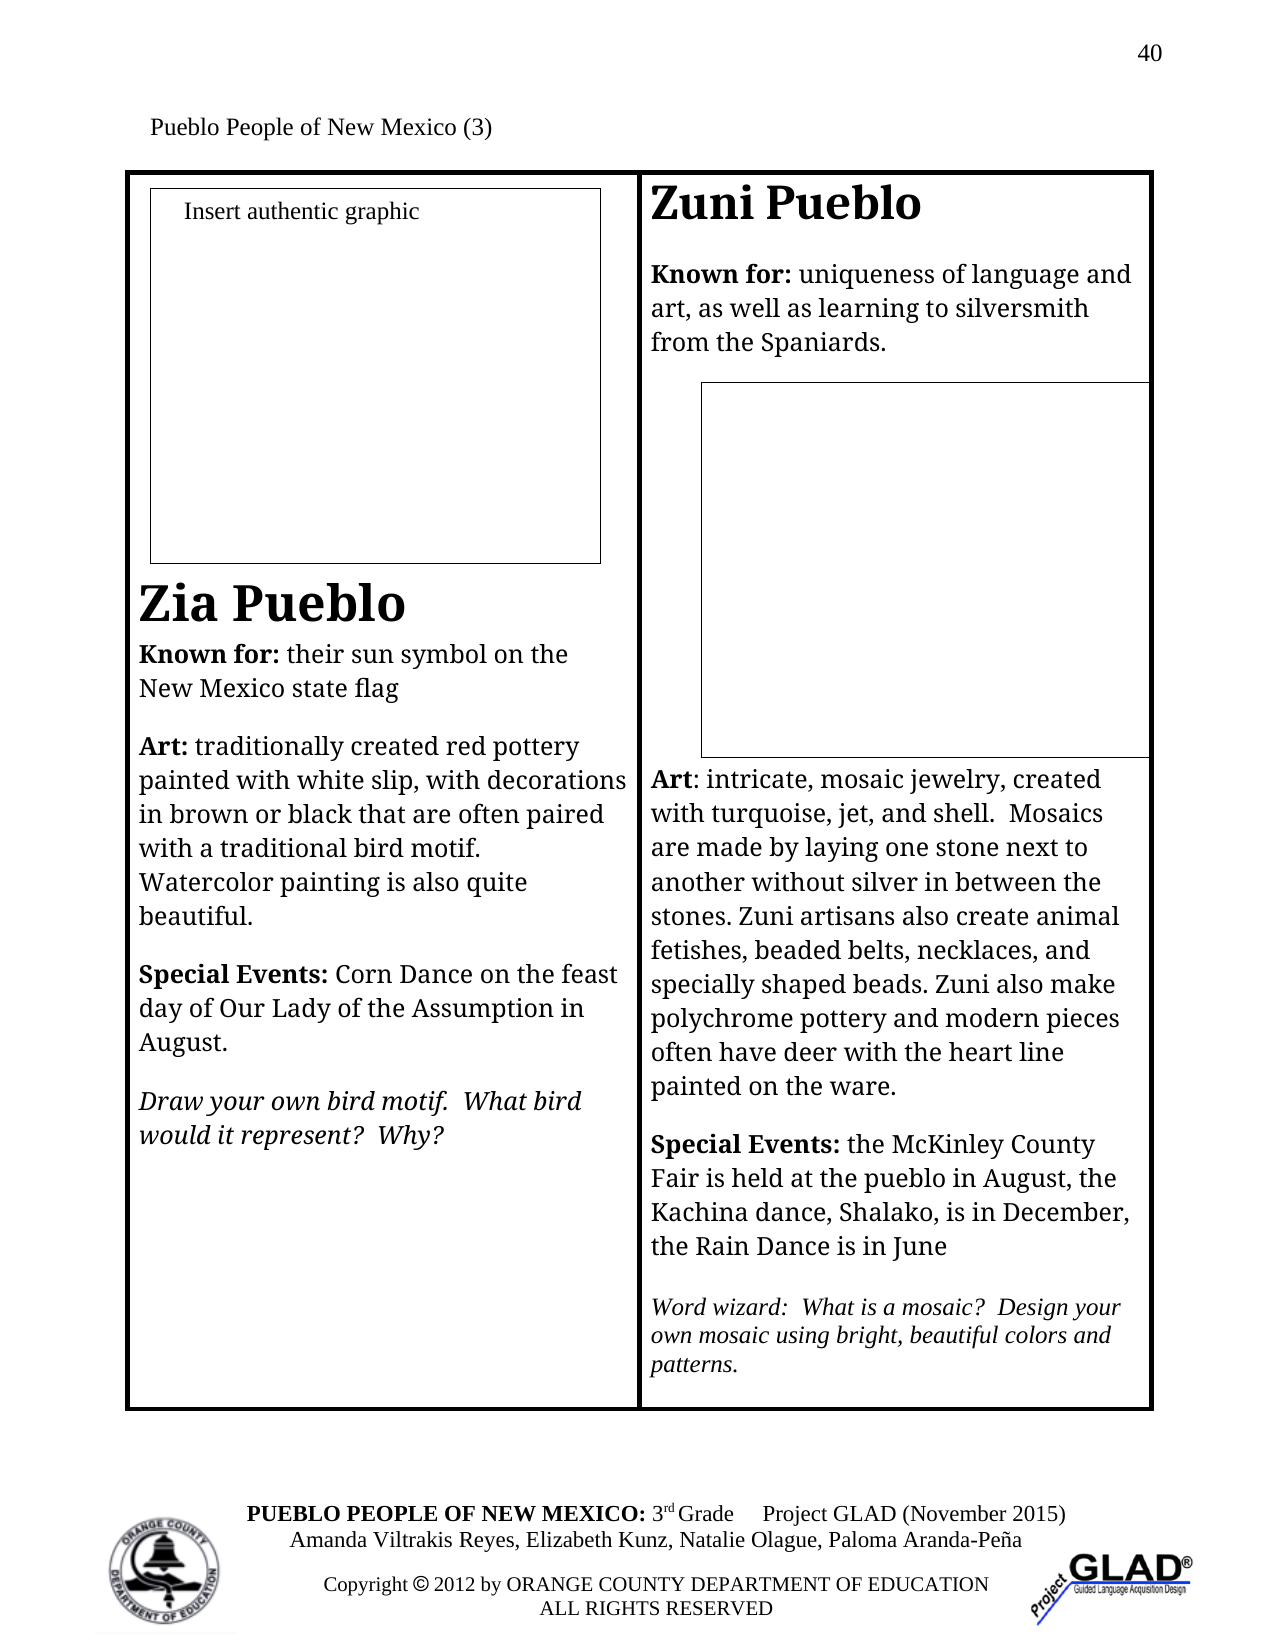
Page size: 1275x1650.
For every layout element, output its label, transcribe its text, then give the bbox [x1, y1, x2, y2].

table_header Zuni Pueblo Known for: uniqueness of language and art, as well as learning to silversmith from the Spaniards. Art: intricate, mosaic jewelry, created with turquoise, jet, and shell. Mosaics are made by laying one stone next to another without silver in between the stones. Zuni artisans also create animal fetishes, beaded belts, necklaces, and specially shaped beads. Zuni also make polychrome pottery and modern pieces often have deer with the heart line painted on the ware. Special Events: the McKinley County Fair is held at the pueblo in August, the Kachina dance, Shalako, is in December, the Rain Dance is in June Word wizard: What is a mosaic? Design your own mosaic using bright, beautiful colors and patterns. [642, 175, 1149, 1407]
picture [93, 1514, 237, 1634]
table_header Zia Pueblo Known for: their sun symbol on the New Mexico state flag Art: traditionally created red pottery painted with white slip, with decorations in brown or black that are often paired with a traditional bird motif. Watercolor painting is also quite beautiful. Special Events: Corn Dance on the feast day of Our Lady of the Assumption in August. Draw your own bird motif. What bird would it represent? Why? [130, 175, 637, 1407]
picture [1031, 1543, 1200, 1627]
